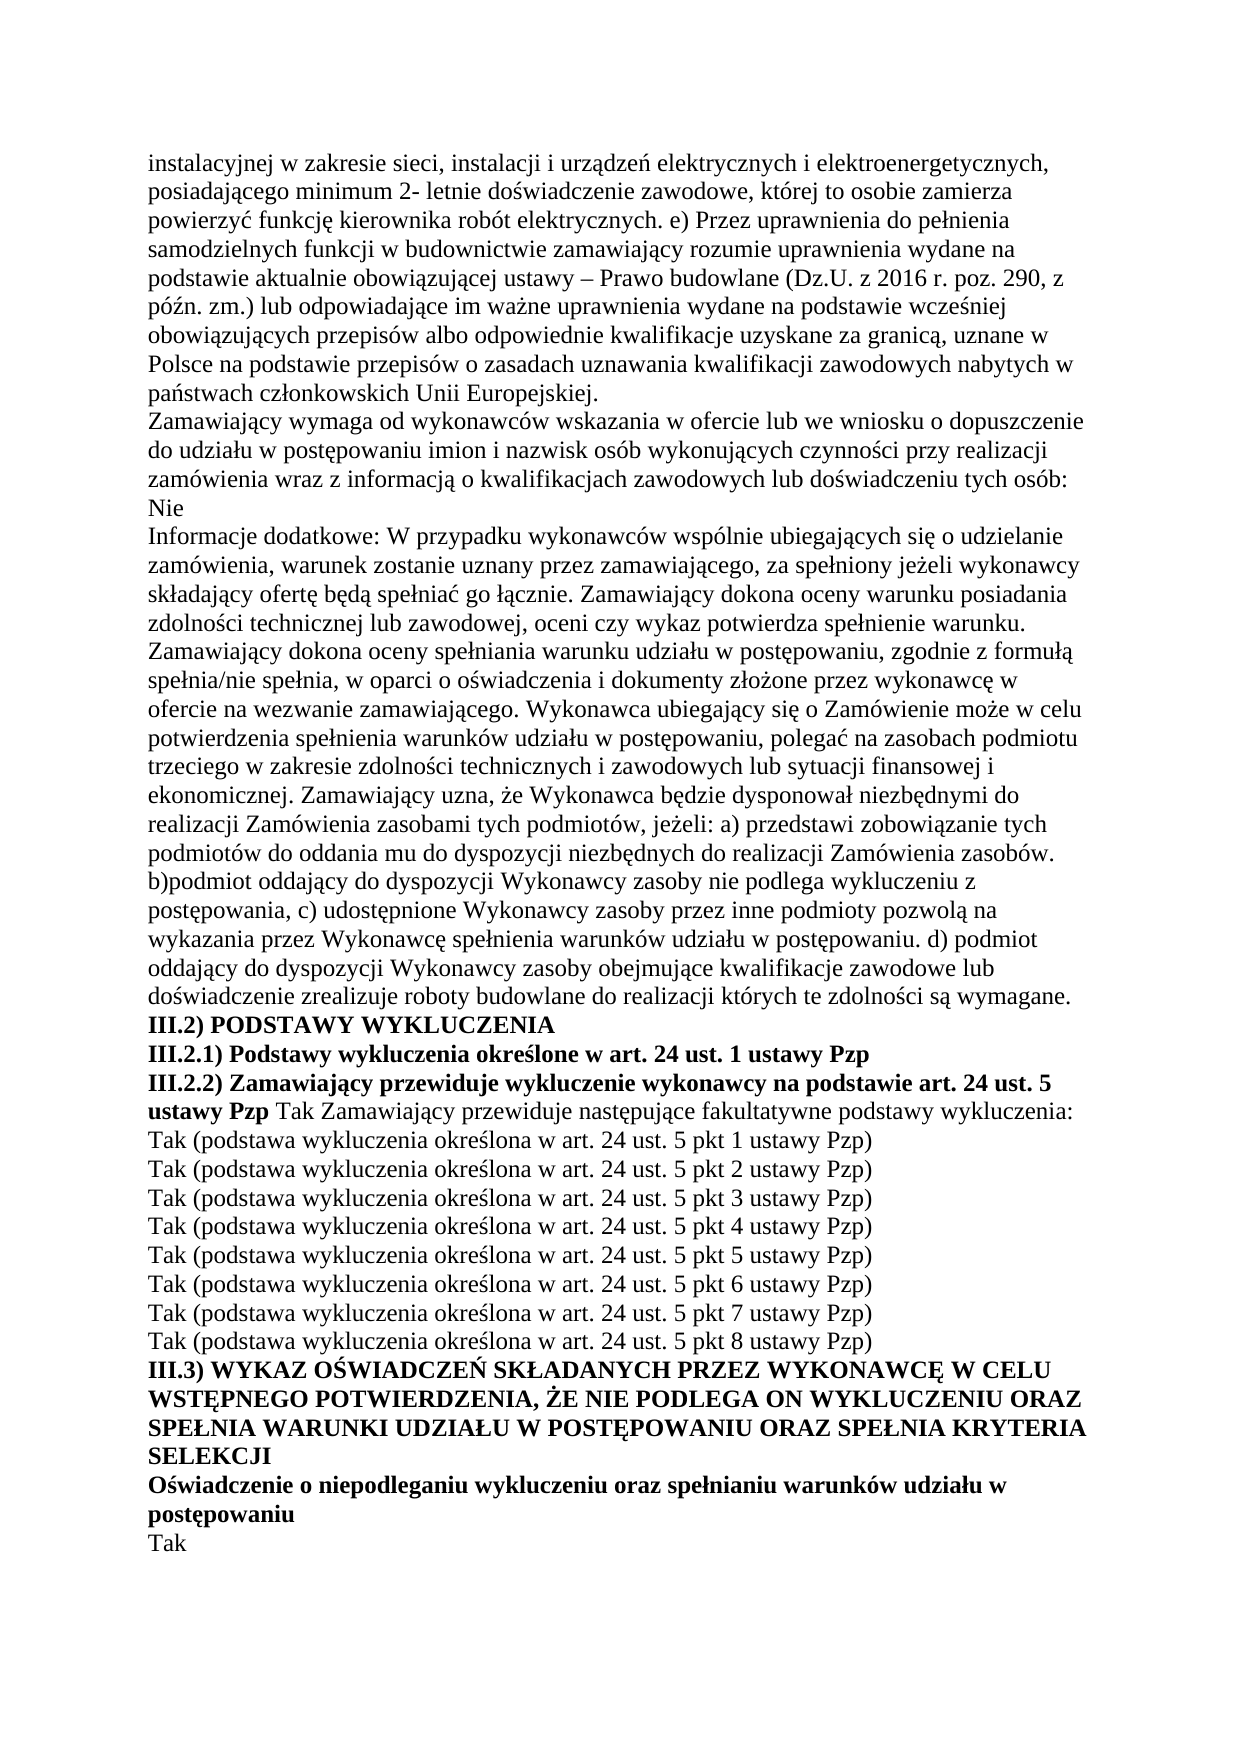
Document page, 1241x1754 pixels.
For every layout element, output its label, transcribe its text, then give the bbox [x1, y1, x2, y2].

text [148, 1470, 1093, 1556]
text III.3) WYKAZ OŚWIADCZEŃ SKŁADANYCH PRZEZ WYKONAWCĘ W CELU WSTĘPNEGO POTWIERDZENIA, ŻE NIE PODLEGA ON WYKLUCZENIU ORAZ SPEŁNIA WARUNKI UDZIAŁU W POSTĘPOWANIU ORAZ SPEŁNIA KRYTERIA SELEKCJI [148, 1355, 1093, 1470]
text III.2.1) Podstawy wykluczenia określone w art. 24 ust. 1 ustawy Pzp III.2.2) Zamawiający przewiduje wykluczenie wykonawcy na podstawie art. 24 ust. 5 ustawy Pzp Tak Zamawiający przewiduje następujące fakultatywne podstawy wykluczenia: Tak (podstawa wykluczenia określona w art. 24 ust. 5 pkt 1 ustawy Pzp) Tak (podstawa wykluczenia określona w art. 24 ust. 5 pkt 2 ustawy Pzp) Tak (podstawa wykluczenia określona w art. 24 ust. 5 pkt 3 ustawy Pzp) Tak (podstawa wykluczenia określona w art. 24 ust. 5 pkt 4 ustawy Pzp) Tak (podstawa wykluczenia określona w art. 24 ust. 5 pkt 5 ustawy Pzp) Tak (podstawa wykluczenia określona w art. 24 ust. 5 pkt 6 ustawy Pzp) Tak (podstawa wykluczenia określona w art. 24 ust. 5 pkt 7 ustawy Pzp) Tak (podstawa wykluczenia określona w art. 24 ust. 5 pkt 8 ustawy Pzp) [148, 1039, 1093, 1355]
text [148, 148, 1093, 1010]
text III.2) PODSTAWY WYKLUCZENIA [148, 1010, 1093, 1039]
